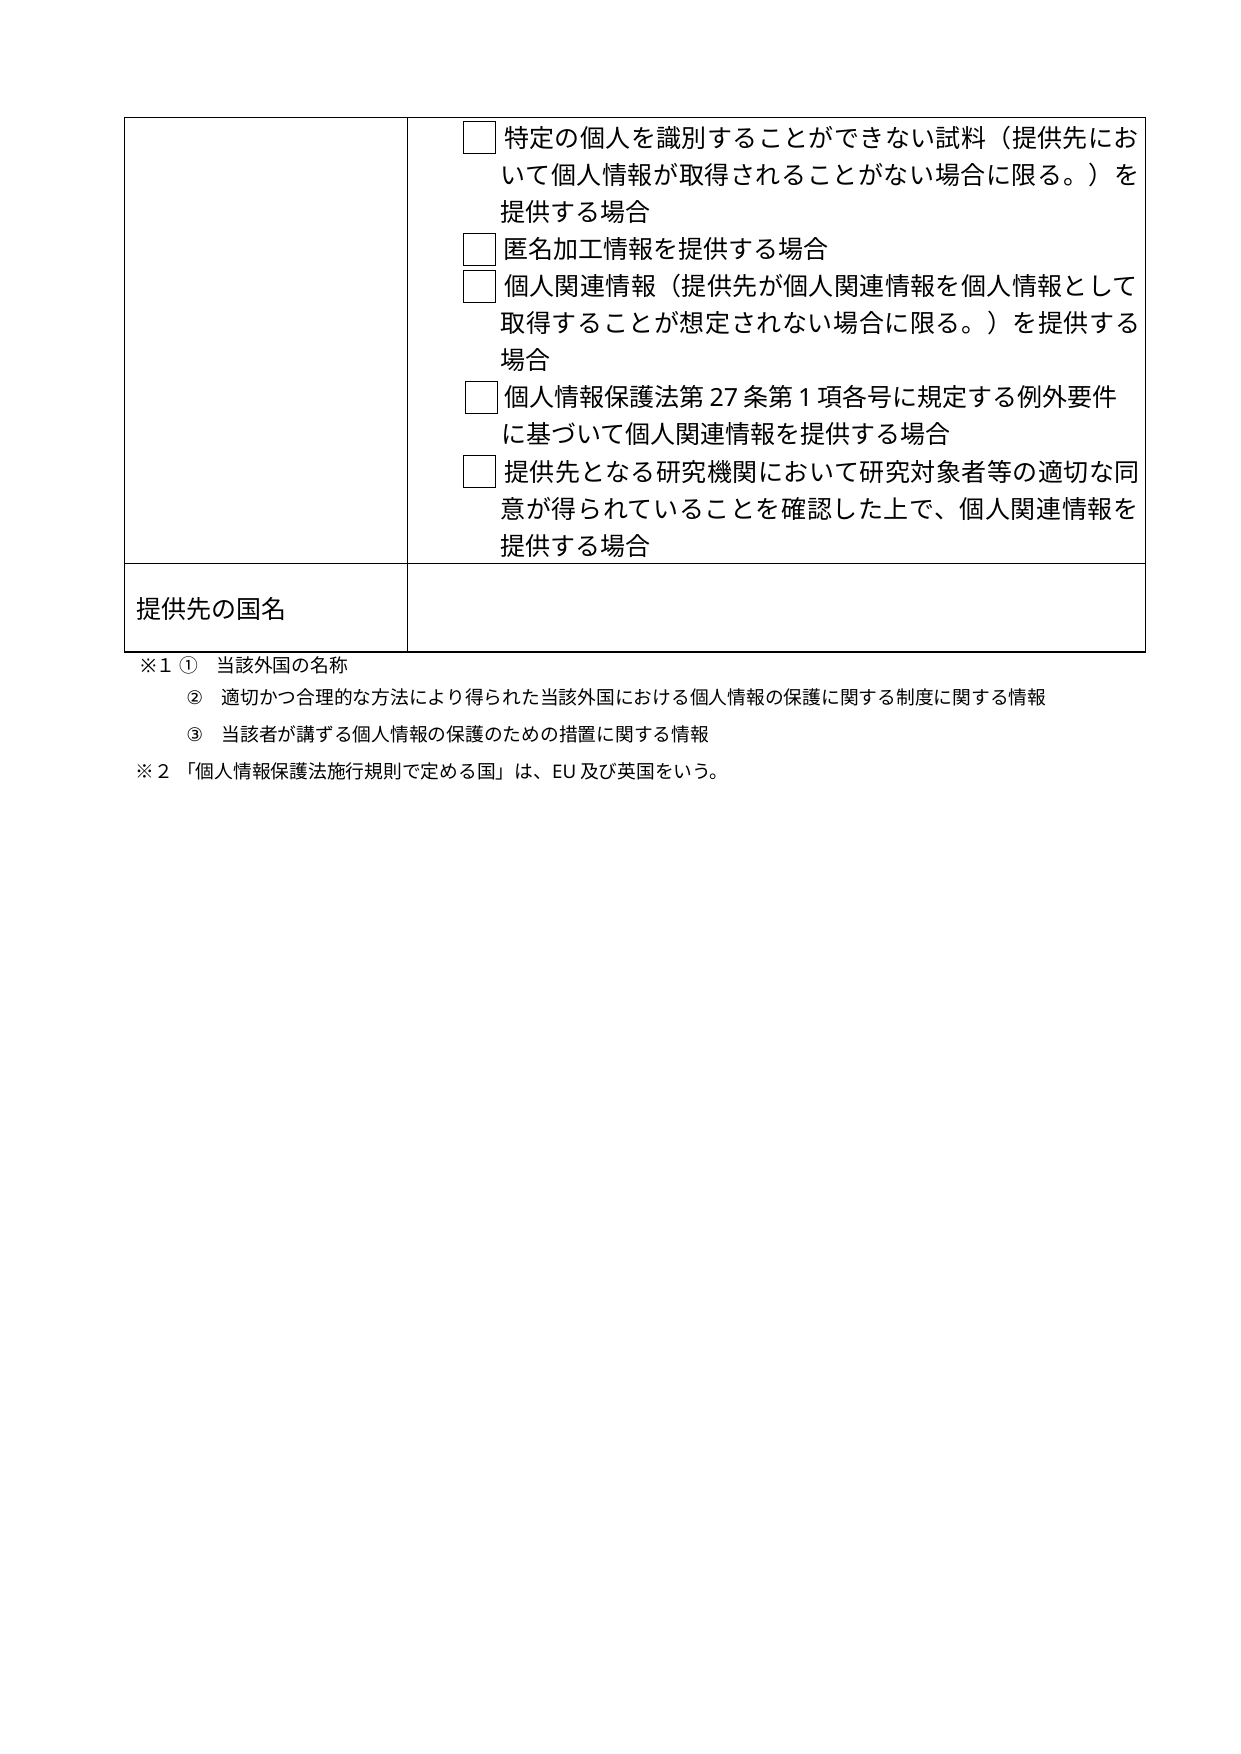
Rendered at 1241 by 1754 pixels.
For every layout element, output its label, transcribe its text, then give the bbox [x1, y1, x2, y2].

text ※２ 「個人情報保護法施行規則で定める国」は、EU及び英国をいう。 [112, 752, 1134, 789]
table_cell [408, 118, 1145, 563]
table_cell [125, 118, 407, 563]
table_cell 提供先の国名 [125, 564, 407, 651]
text ※１ ① 当該外国の名称 [112, 652, 1128, 677]
table_cell [408, 564, 1145, 651]
text ② 適切かつ合理的な方法により得られた当該外国における個人情報の保護に関する制度に関する情報 [186, 677, 1134, 714]
text ③ 当該者が講ずる個人情報の保護のための措置に関する情報 [186, 714, 1134, 752]
